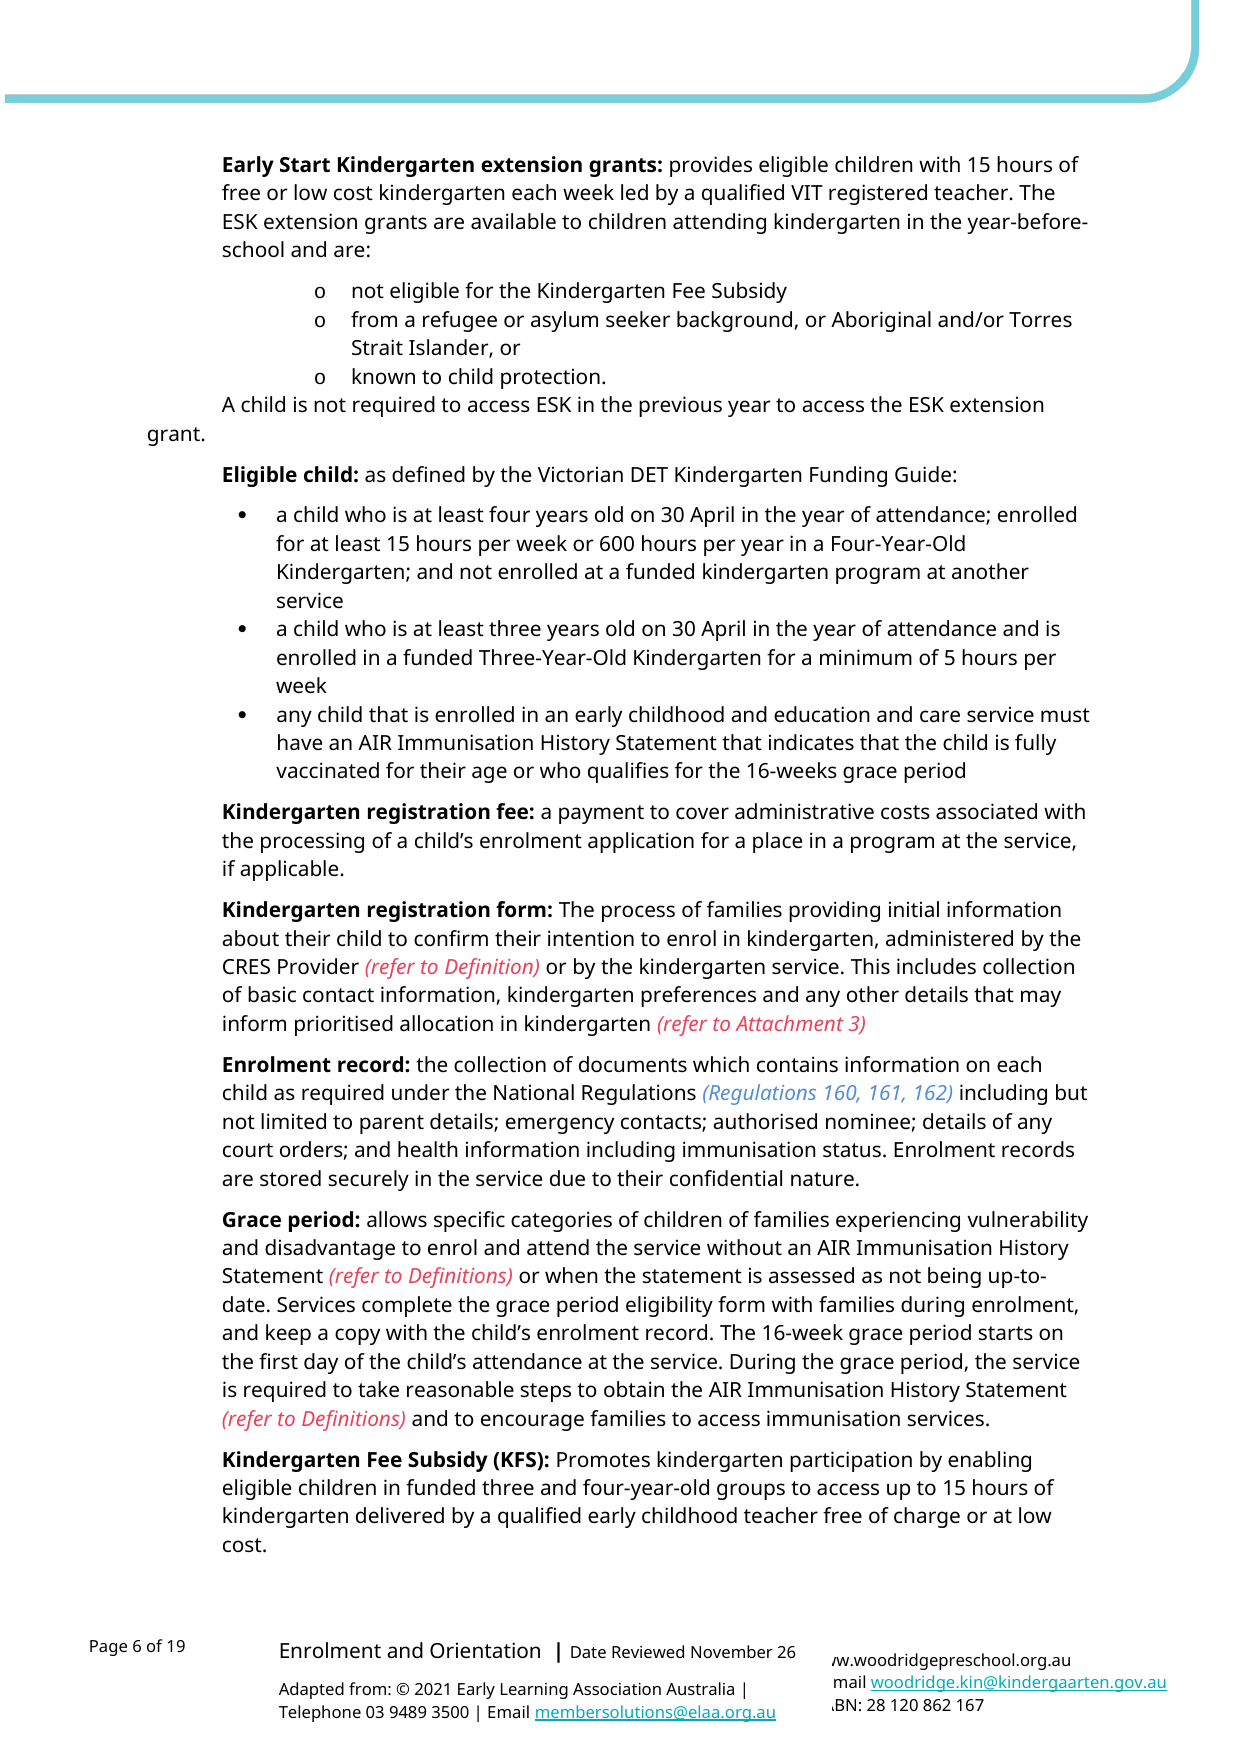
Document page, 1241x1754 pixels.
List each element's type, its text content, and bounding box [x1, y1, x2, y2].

text Enrolment record: the collection of documents which contains information on each child as required under the National Regulations (Regulations 160, 161, 162) including but not limited to parent details; emergency contacts; authorised nominee; details of any court orders; and health information including immunisation status. Enrolment records are stored securely in the service due to their confidential nature. [222, 1050, 1093, 1192]
text Grace period: allows specific categories of children of families experiencing vulnerability and disadvantage to enrol and attend the service without an AIR Immunisation History Statement (refer to Definitions) or when the statement is assessed as not being up-to-date. Services complete the grace period eligibility form with families during enrolment, and keep a copy with the child’s enrolment record. The 16-week grace period starts on the first day of the child’s attendance at the service. During the grace period, the service is required to take reasonable steps to obtain the AIR Immunisation History Statement (refer to Definitions) and to encourage families to access immunisation services. [222, 1205, 1093, 1432]
text any child that is enrolled in an early childhood and education and care service must have an AIR Immunisation History Statement that indicates that the child is fully vaccinated for their age or who qualifies for the 16-weeks grace period [239, 700, 1093, 785]
text not eligible for the Kindergarten Fee Subsidy [314, 276, 1093, 305]
text a child who is at least four years old on 30 April in the year of attendance; enrolled for at least 15 hours per week or 600 hours per year in a Four-Year-Old Kindergarten; and not enrolled at a funded kindergarten program at another service [239, 501, 1093, 614]
text Kindergarten registration fee: a payment to cover administrative costs associated with the processing of a child’s enrolment application for a place in a program at the service, if applicable. [222, 797, 1093, 883]
text known to child protection. [314, 362, 1093, 390]
picture [4, 0, 1241, 126]
text Eligible child: as defined by the Victorian DET Kindergarten Funding Guide: [222, 460, 1093, 488]
text a child who is at least three years old on 30 April in the year of attendance and is enrolled in a funded Three-Year-Old Kindergarten for a minimum of 5 hours per week [239, 614, 1093, 700]
list A child is not required to access ESK in the previous year to access the ESK extension grant. [147, 390, 1093, 447]
text Early Start Kindergarten extension grants: provides eligible children with 15 hours of free or low cost kindergarten each week led by a qualified VIT registered teacher. The ESK extension grants are available to children attending kindergarten in the year-before-school and are: [222, 150, 1093, 264]
text Kindergarten Fee Subsidy (KFS): Promotes kindergarten participation by enabling eligible children in funded three and four-year-old groups to access up to 15 hours of kindergarten delivered by a qualified early childhood teacher free of charge or at low cost. [222, 1445, 1093, 1558]
text Kindergarten registration form: The process of families providing initial information about their child to confirm their intention to enrol in kindergarten, administered by the CRES Provider (refer to Definition) or by the kindergarten service. This includes collection of basic contact information, kindergarten preferences and any other details that may inform prioritised allocation in kindergarten (refer to Attachment 3) [222, 895, 1093, 1037]
text from a refugee or asylum seeker background, or Aboriginal and/or Torres Strait Islander, or [314, 305, 1093, 362]
